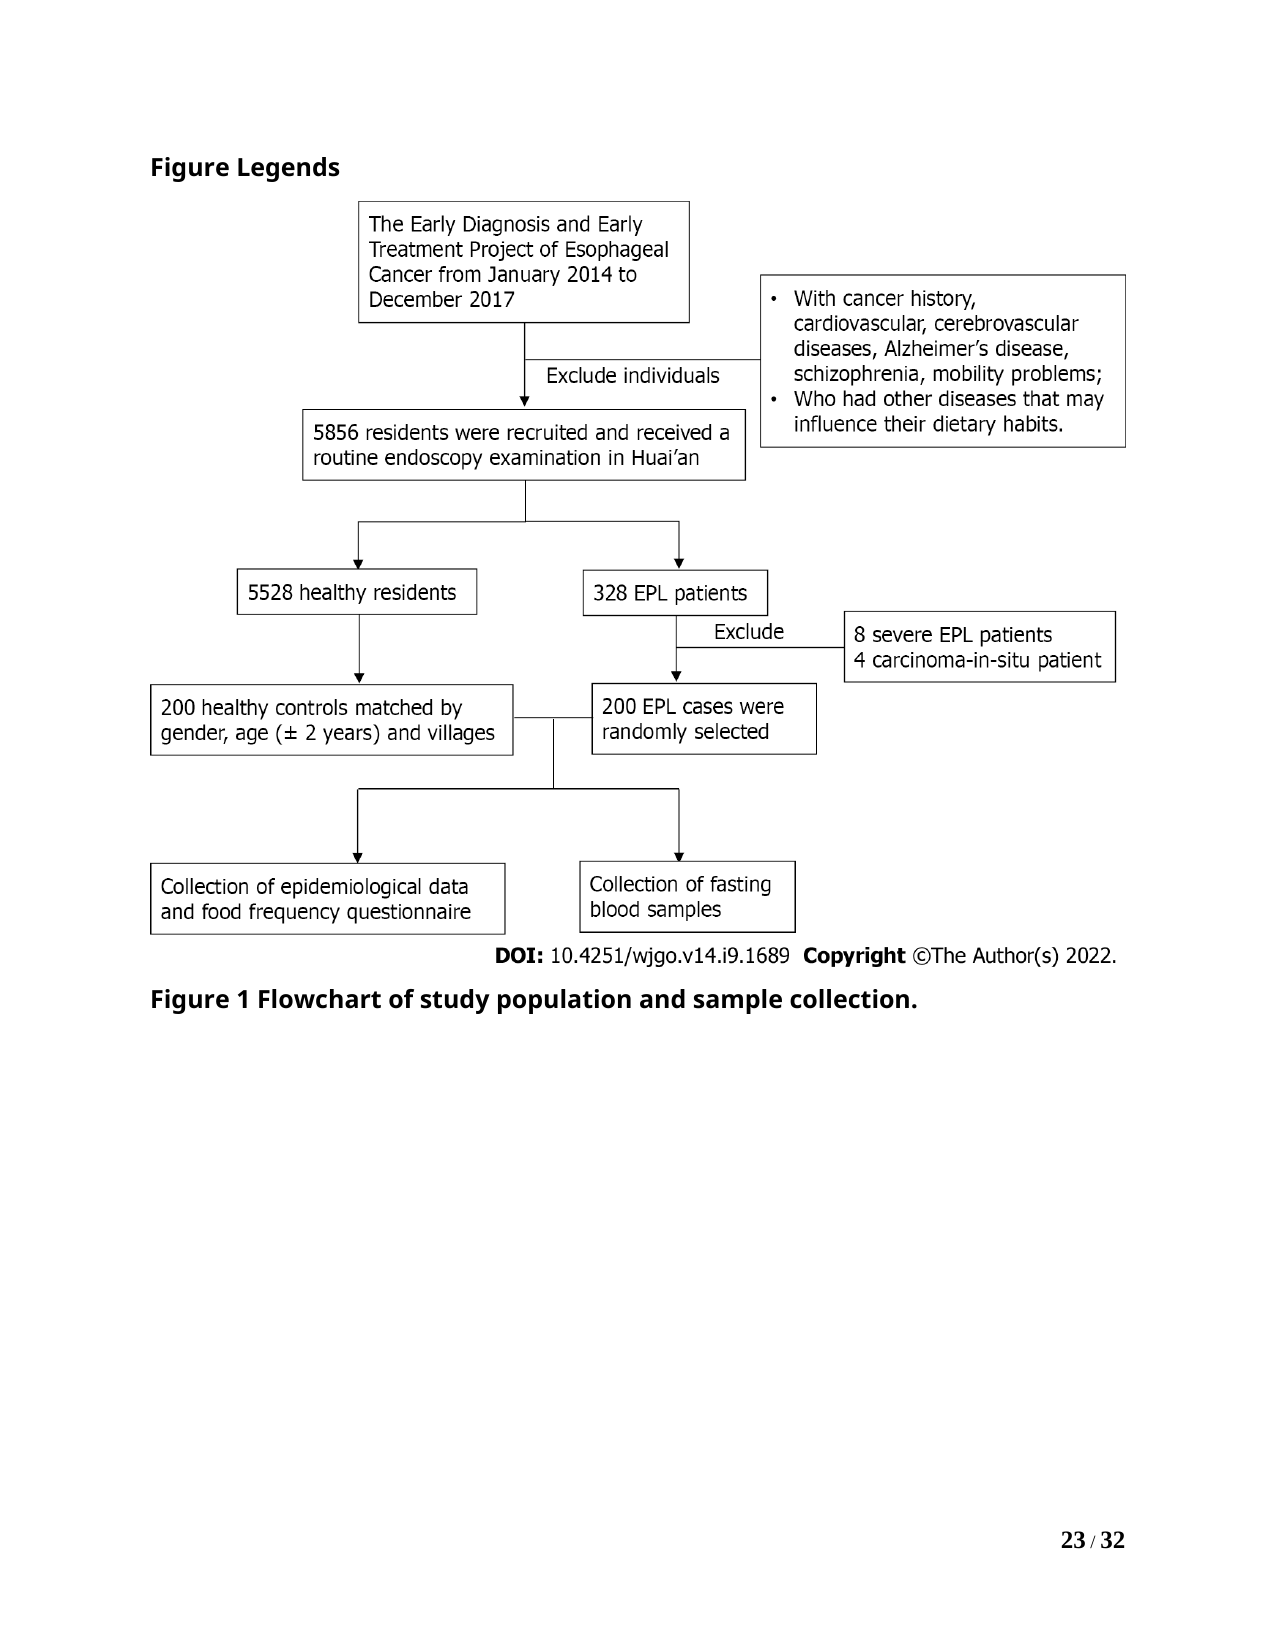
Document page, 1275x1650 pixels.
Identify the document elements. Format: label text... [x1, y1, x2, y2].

picture [150, 201, 1126, 968]
text Figure Legends [150, 150, 1125, 184]
text Figure 1 Flowchart of study population and sample collection. [150, 982, 1125, 1016]
